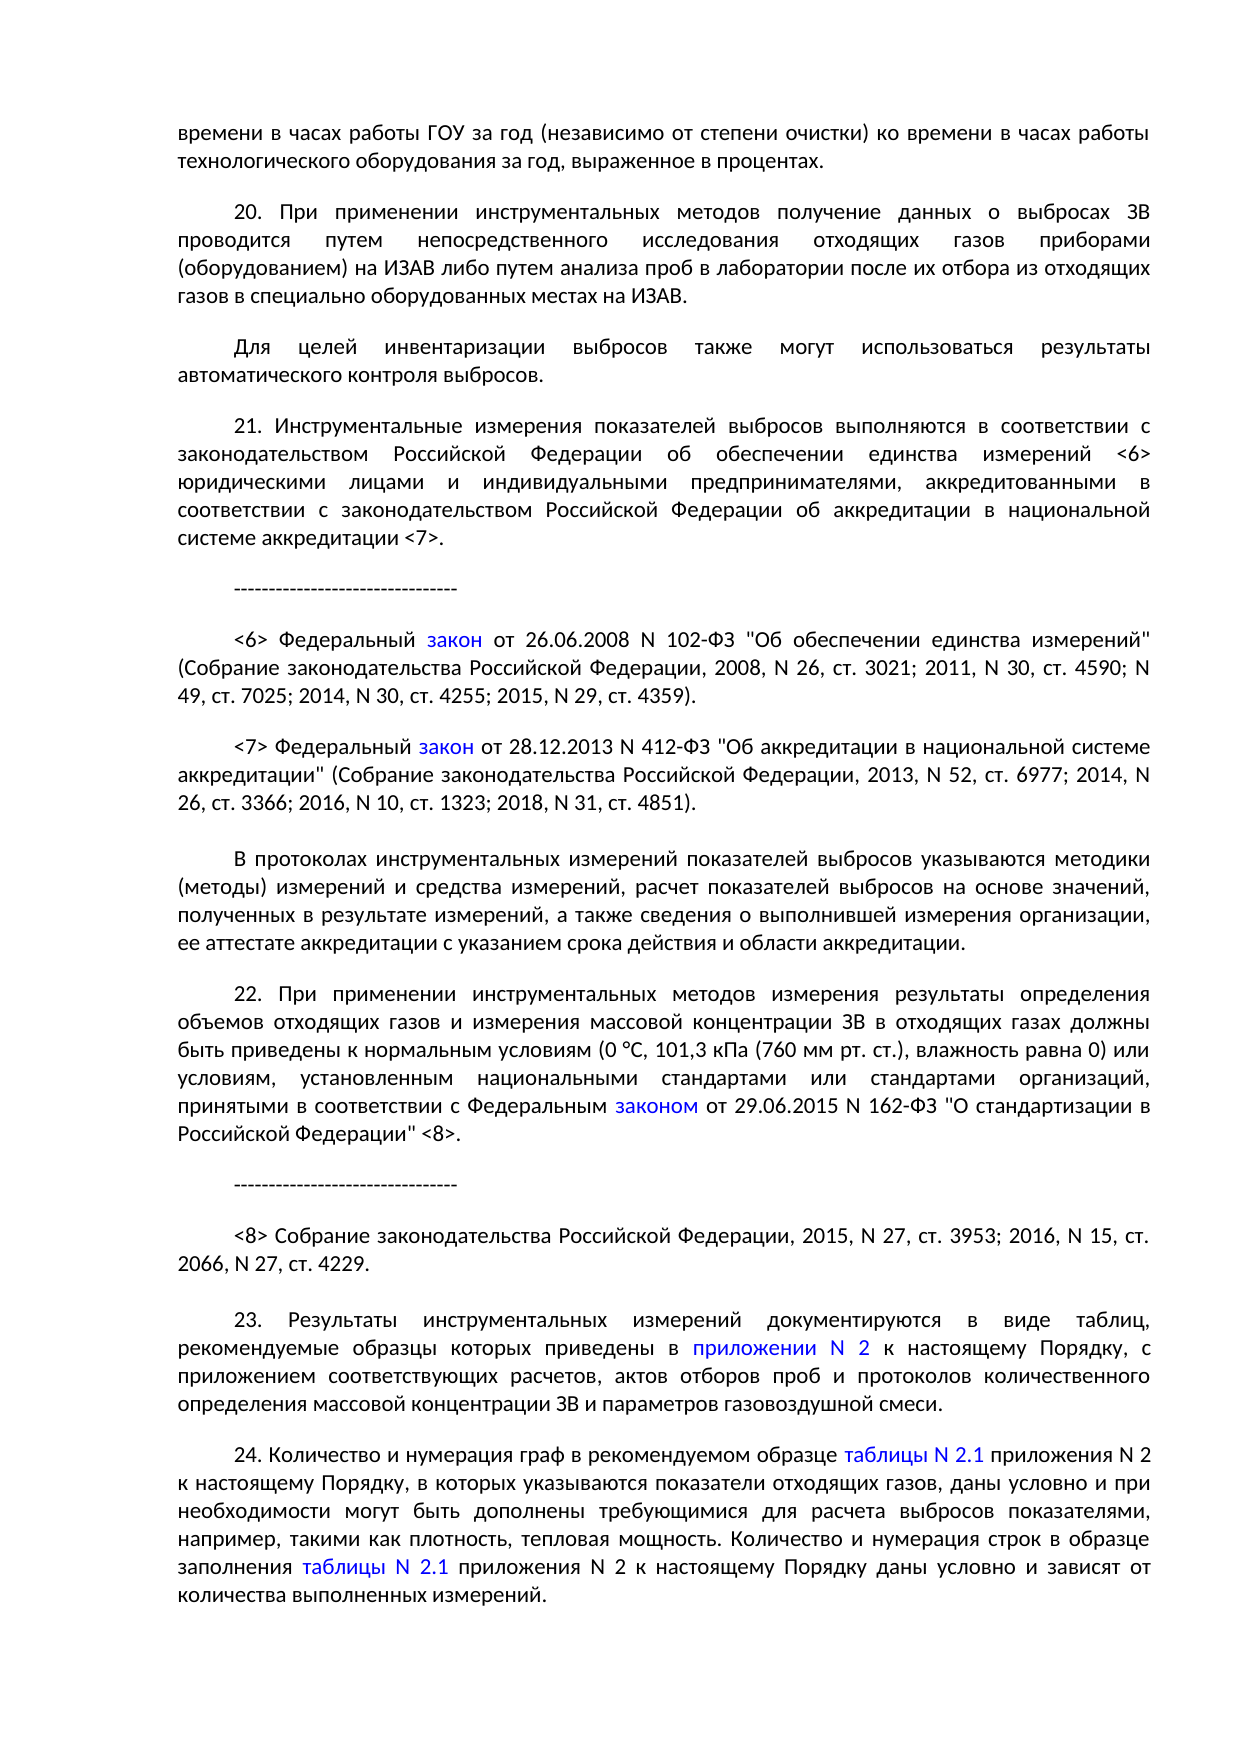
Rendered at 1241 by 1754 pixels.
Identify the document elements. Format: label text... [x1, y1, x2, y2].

text <7> Федеральный закон от 28.12.2013 N 412-ФЗ "Об аккредитации в национальной системе аккредитации" (Собрание законодательства Российской Федерации, 2013, N 52, ст. 6977; 2014, N 26, ст. 3366; 2016, N 10, ст. 1323; 2018, N 31, ст. 4851). [177, 732, 1152, 816]
text <6> Федеральный закон от 26.06.2008 N 102-ФЗ "Об обеспечении единства измерений" (Собрание законодательства Российской Федерации, 2008, N 26, ст. 3021; 2011, N 30, ст. 4590; N 49, ст. 7025; 2014, N 30, ст. 4255; 2015, N 29, ст. 4359). [177, 625, 1152, 709]
text 23. Результаты инструментальных измерений документируются в виде таблиц, рекомендуемые образцы которых приведены в приложении N 2 к настоящему Порядку, с приложением соответствующих расчетов, актов отборов проб и протоколов количественного определения массовой концентрации ЗВ и параметров газовоздушной смеси. [177, 1305, 1152, 1417]
text 22. При применении инструментальных методов измерения результаты определения объемов отходящих газов и измерения массовой концентрации ЗВ в отходящих газах должны быть приведены к нормальным условиям (0 °C, 101,3 кПа (760 мм рт. ст.), влажность равна 0) или условиям, установленным национальными стандартами или стандартами организаций, принятыми в соответствии с Федеральным законом от 29.06.2015 N 162-ФЗ "О стандартизации в Российской Федерации" <8>. [177, 979, 1152, 1147]
text Для целей инвентаризации выбросов также могут использоваться результаты автоматического контроля выбросов. [177, 332, 1152, 388]
text -------------------------------- [177, 574, 1152, 602]
text 21. Инструментальные измерения показателей выбросов выполняются в соответствии с законодательством Российской Федерации об обеспечении единства измерений <6> юридическими лицами и индивидуальными предпринимателями, аккредитованными в соответствии с законодательством Российской Федерации об аккредитации в национальной системе аккредитации <7>. [177, 411, 1152, 551]
text 24. Количество и нумерация граф в рекомендуемом образце таблицы N 2.1 приложения N 2 к настоящему Порядку, в которых указываются показатели отходящих газов, даны условно и при необходимости могут быть дополнены требующимися для расчета выбросов показателями, например, такими как плотность, тепловая мощность. Количество и нумерация строк в образце заполнения таблицы N 2.1 приложения N 2 к настоящему Порядку даны условно и зависят от количества выполненных измерений. [177, 1440, 1152, 1608]
text 20. При применении инструментальных методов получение данных о выбросах ЗВ проводится путем непосредственного исследования отходящих газов приборами (оборудованием) на ИЗАВ либо путем анализа проб в лаборатории после их отбора из отходящих газов в специально оборудованных местах на ИЗАВ. [177, 197, 1152, 309]
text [177, 118, 1152, 174]
text -------------------------------- [177, 1170, 1152, 1198]
text В протоколах инструментальных измерений показателей выбросов указываются методики (методы) измерений и средства измерений, расчет показателей выбросов на основе значений, полученных в результате измерений, а также сведения о выполнившей измерения организации, ее аттестате аккредитации с указанием срока действия и области аккредитации. [177, 844, 1152, 956]
text <8> Собрание законодательства Российской Федерации, 2015, N 27, ст. 3953; 2016, N 15, ст. 2066, N 27, ст. 4229. [177, 1221, 1152, 1277]
